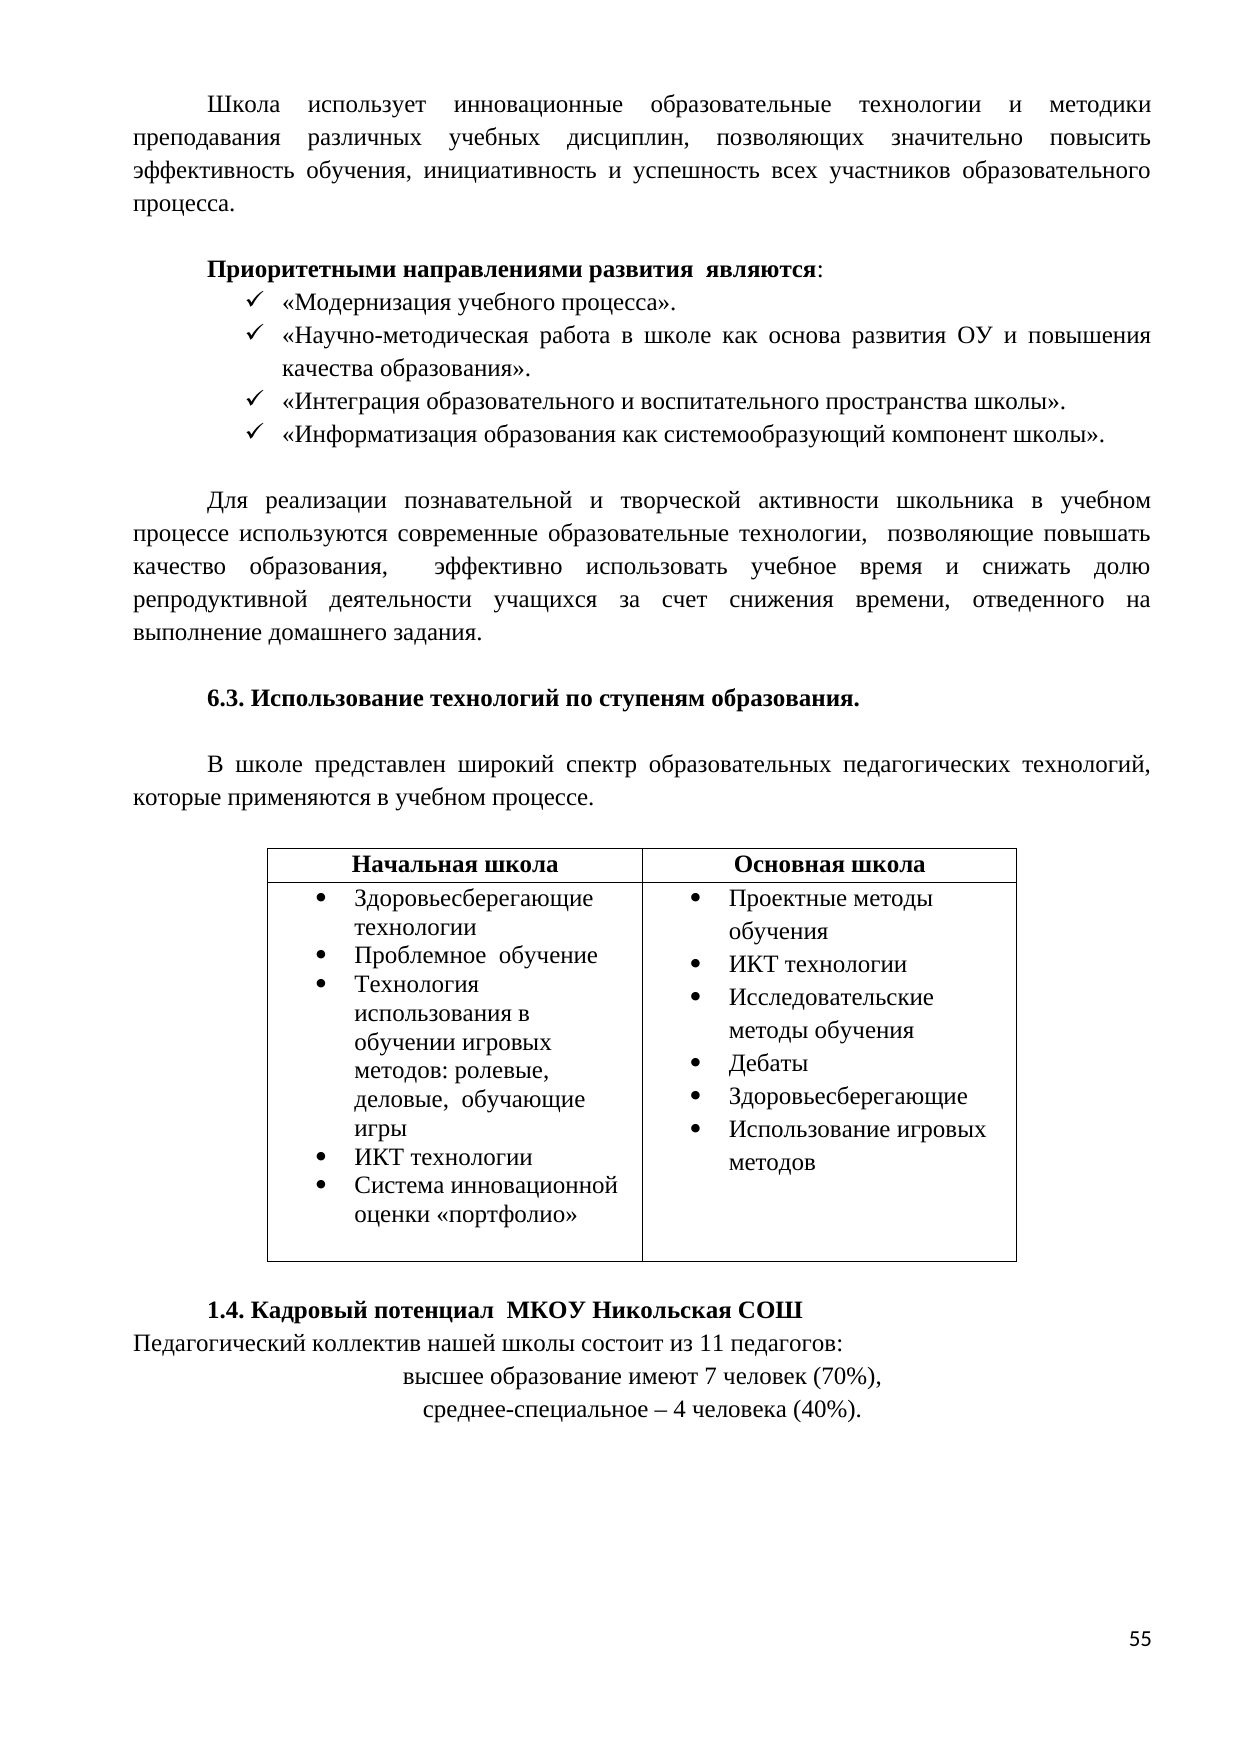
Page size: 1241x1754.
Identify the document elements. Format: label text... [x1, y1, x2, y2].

list «Модернизация учебного процесса». [244, 287, 1152, 316]
text Школа использует инновационные образовательные технологии и методики преподавания различных учебных дисциплин, позволяющих значительно повысить эффективность обучения, инициативность и успешность всех участников образовательного процесса. [133, 89, 1152, 216]
list 6.3. Использование технологий по ступеням образования. [133, 683, 1152, 712]
list «Интеграция образовательного и воспитательного пространства школы». [244, 386, 1152, 414]
text Педагогический коллектив нашей школы состоит из 11 педагогов: [133, 1328, 1152, 1357]
list «Информатизация образования как системообразующий компонент школы». [244, 419, 1152, 448]
text Приоритетными направлениями развития являются: [133, 254, 1152, 282]
table_cell Проектные методы обучения ИКТ технологии Исследовательские методы обучения Дебаты Здоровьесберегающие Использование игровых методов [643, 883, 1016, 1261]
text Для реализации познавательной и творческой активности школьника в учебном процессе используются современные образовательные технологии, позволяющие повышать качество образования, эффективно использовать учебное время и снижать долю репродуктивной деятельности учащихся за счет снижения времени, отведенного на выполнение домашнего задания. [133, 485, 1152, 646]
list Кадровый потенциал МКОУ Никольская СОШ [207, 1295, 1152, 1324]
table_cell Здоровьесберегающие технологии Проблемное обучение Технология использования в обучении игровых методов: ролевые, деловые, обучающие игры ИКТ технологии Система инновационной оценки «портфолио» [268, 883, 642, 1261]
table_header Основная школа [643, 849, 1016, 882]
text высшее образование имеют 7 человек (70%), [133, 1361, 1152, 1390]
text В школе представлен широкий спектр образовательных педагогических технологий, которые применяются в учебном процессе. [133, 749, 1152, 811]
text среднее-специальное – 4 человека (40%). [133, 1394, 1152, 1423]
table_header Начальная школа [268, 849, 642, 882]
list «Научно-методическая работа в школе как основа развития ОУ и повышения качества образования». [244, 320, 1152, 382]
